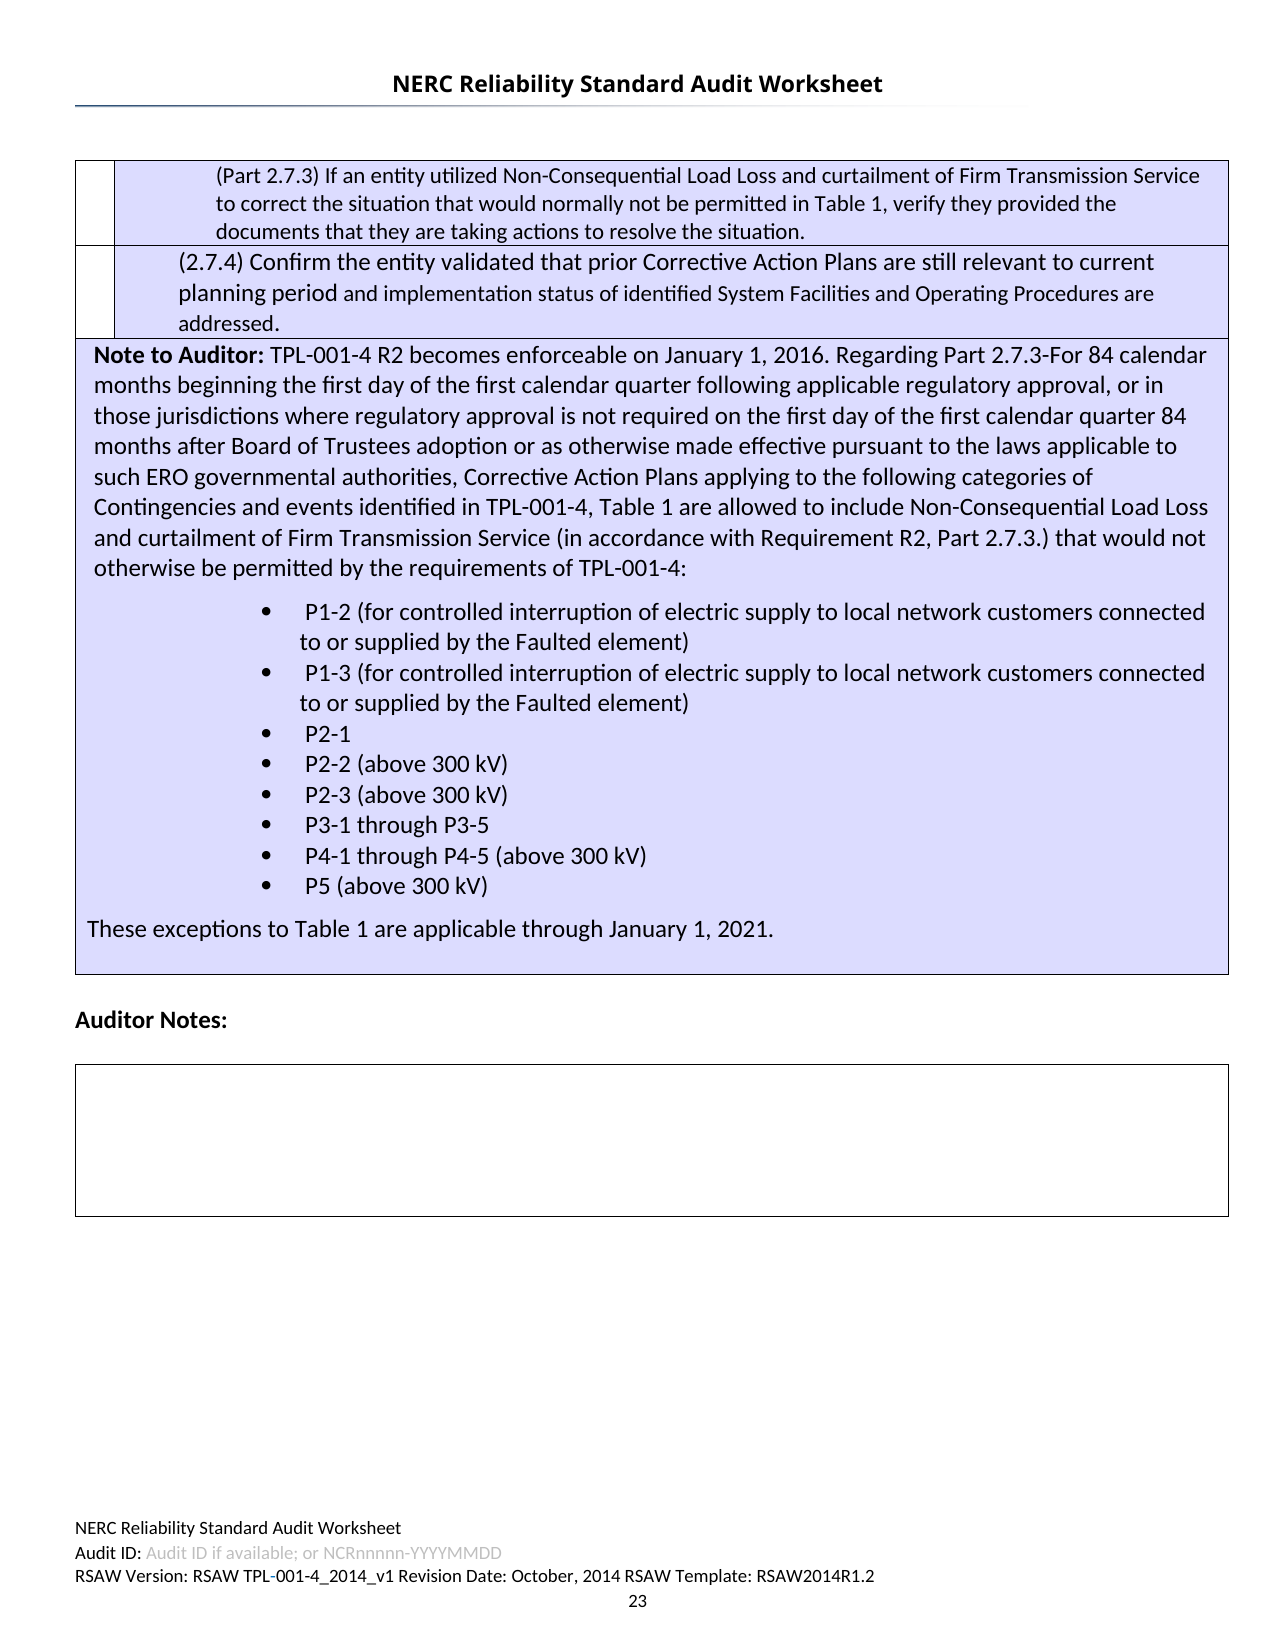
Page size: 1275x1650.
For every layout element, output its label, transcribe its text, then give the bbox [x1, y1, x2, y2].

table_cell Note to Auditor: TPL-001-4 R2 becomes enforceable on January 1, 2016. Regarding Part 2.7.3-For 84 calendar months beginning the first day of the first calendar quarter following applicable regulatory approval, or in those jurisdictions where regulatory approval is not required on the first day of the first calendar quarter 84 months after Board of Trustees adoption or as otherwise made effective pursuant to the laws applicable to such ERO governmental authorities, Corrective Action Plans applying to the following categories of Contingencies and events identified in TPL-001-4, Table 1 are allowed to include Non-Consequential Load Loss and curtailment of Firm Transmission Service (in accordance with Requirement R2, Part 2.7.3.) that would not otherwise be permitted by the requirements of TPL-001-4: P1-2 (for controlled interruption of electric supply to local network customers connected to or supplied by the Faulted element) P1-3 (for controlled interruption of electric supply to local network customers connected to or supplied by the Faulted element) P2-1 P2-2 (above 300 kV) P2-3 (above 300 kV) P3-1 through P3-5 P4-1 through P4-5 (above 300 kV) P5 (above 300 kV) These exceptions to Table 1 are applicable through January 1, 2021. [76, 339, 1228, 974]
table_cell (2.7.4) Confirm the entity validated that prior Corrective Action Plans are still relevant to current planning period and implementation status of identified System Facilities and Operating Procedures are addressed. [115, 246, 1228, 338]
table_cell (Part 2.7.3) If an entity utilized Non-Consequential Load Loss and curtailment of Firm Transmission Service to correct the situation that would normally not be permitted in Table 1, verify they provided the documents that they are taking actions to resolve the situation. [115, 161, 1228, 245]
table_header [76, 1065, 1228, 1216]
picture [75, 105, 1052, 114]
text Auditor Notes: [75, 1006, 1200, 1034]
table_cell [76, 161, 114, 245]
table_cell [76, 246, 114, 338]
